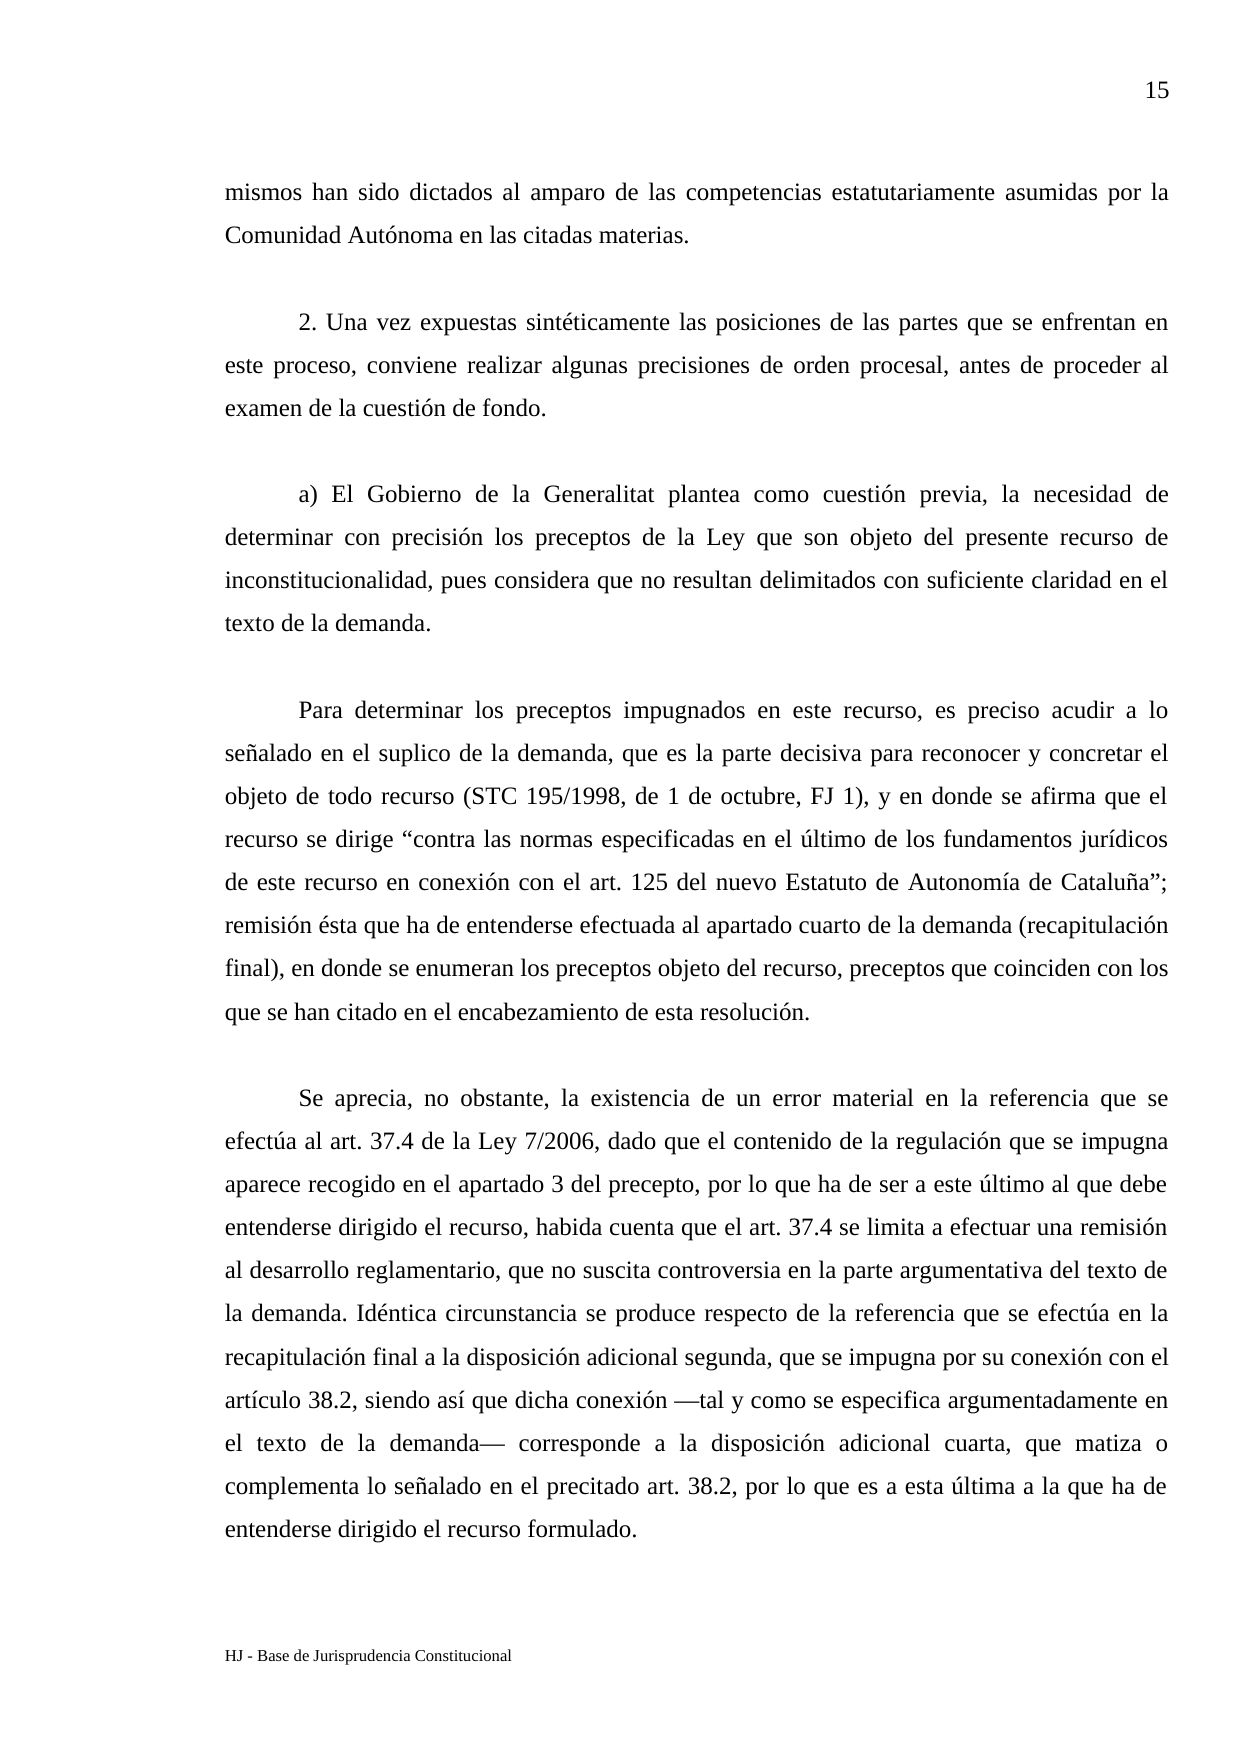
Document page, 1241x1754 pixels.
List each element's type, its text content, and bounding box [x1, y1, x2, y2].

text 2. Una vez expuestas sintéticamente las posiciones de las partes que se enfrentan en este proceso, conviene realizar algunas precisiones de orden procesal, antes de proceder al examen de la cuestión de fondo. [224, 307, 1169, 422]
text Para determinar los preceptos impugnados en este recurso, es preciso acudir a lo señalado en el suplico de la demanda, que es la parte decisiva para reconocer y concretar el objeto de todo recurso (STC 195/1998, de 1 de octubre, FJ 1), y en donde se afirma que el recurso se dirige “contra las normas especificadas en el último de los fundamentos jurídicos de este recurso en conexión con el art. 125 del nuevo Estatuto de Autonomía de Cataluña”; remisión ésta que ha de entenderse efectuada al apartado cuarto de la demanda (recapitulación final), en donde se enumeran los preceptos objeto del recurso, preceptos que coinciden con los que se han citado en el encabezamiento de esta resolución. [224, 695, 1169, 1025]
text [224, 177, 1169, 249]
text a) El Gobierno de la Generalitat plantea como cuestión previa, la necesidad de determinar con precisión los preceptos de la Ley que son objeto del presente recurso de inconstitucionalidad, pues considera que no resultan delimitados con suficiente claridad en el texto de la demanda. [224, 479, 1169, 637]
text Se aprecia, no obstante, la existencia de un error material en la referencia que se efectúa al art. 37.4 de la Ley 7/2006, dado que el contenido de la regulación que se impugna aparece recogido en el apartado 3 del precepto, por lo que ha de ser a este último al que debe entenderse dirigido el recurso, habida cuenta que el art. 37.4 se limita a efectuar una remisión al desarrollo reglamentario, que no suscita controversia en la parte argumentativa del texto de la demanda. Idéntica circunstancia se produce respecto de la referencia que se efectúa en la recapitulación final a la disposición adicional segunda, que se impugna por su conexión con el artículo 38.2, siendo así que dicha conexión —tal y como se especifica argumentadamente en el texto de la demanda— corresponde a la disposición adicional cuarta, que matiza o complementa lo señalado en el precitado art. 38.2, por lo que es a esta última a la que ha de entenderse dirigido el recurso formulado. [224, 1083, 1169, 1543]
